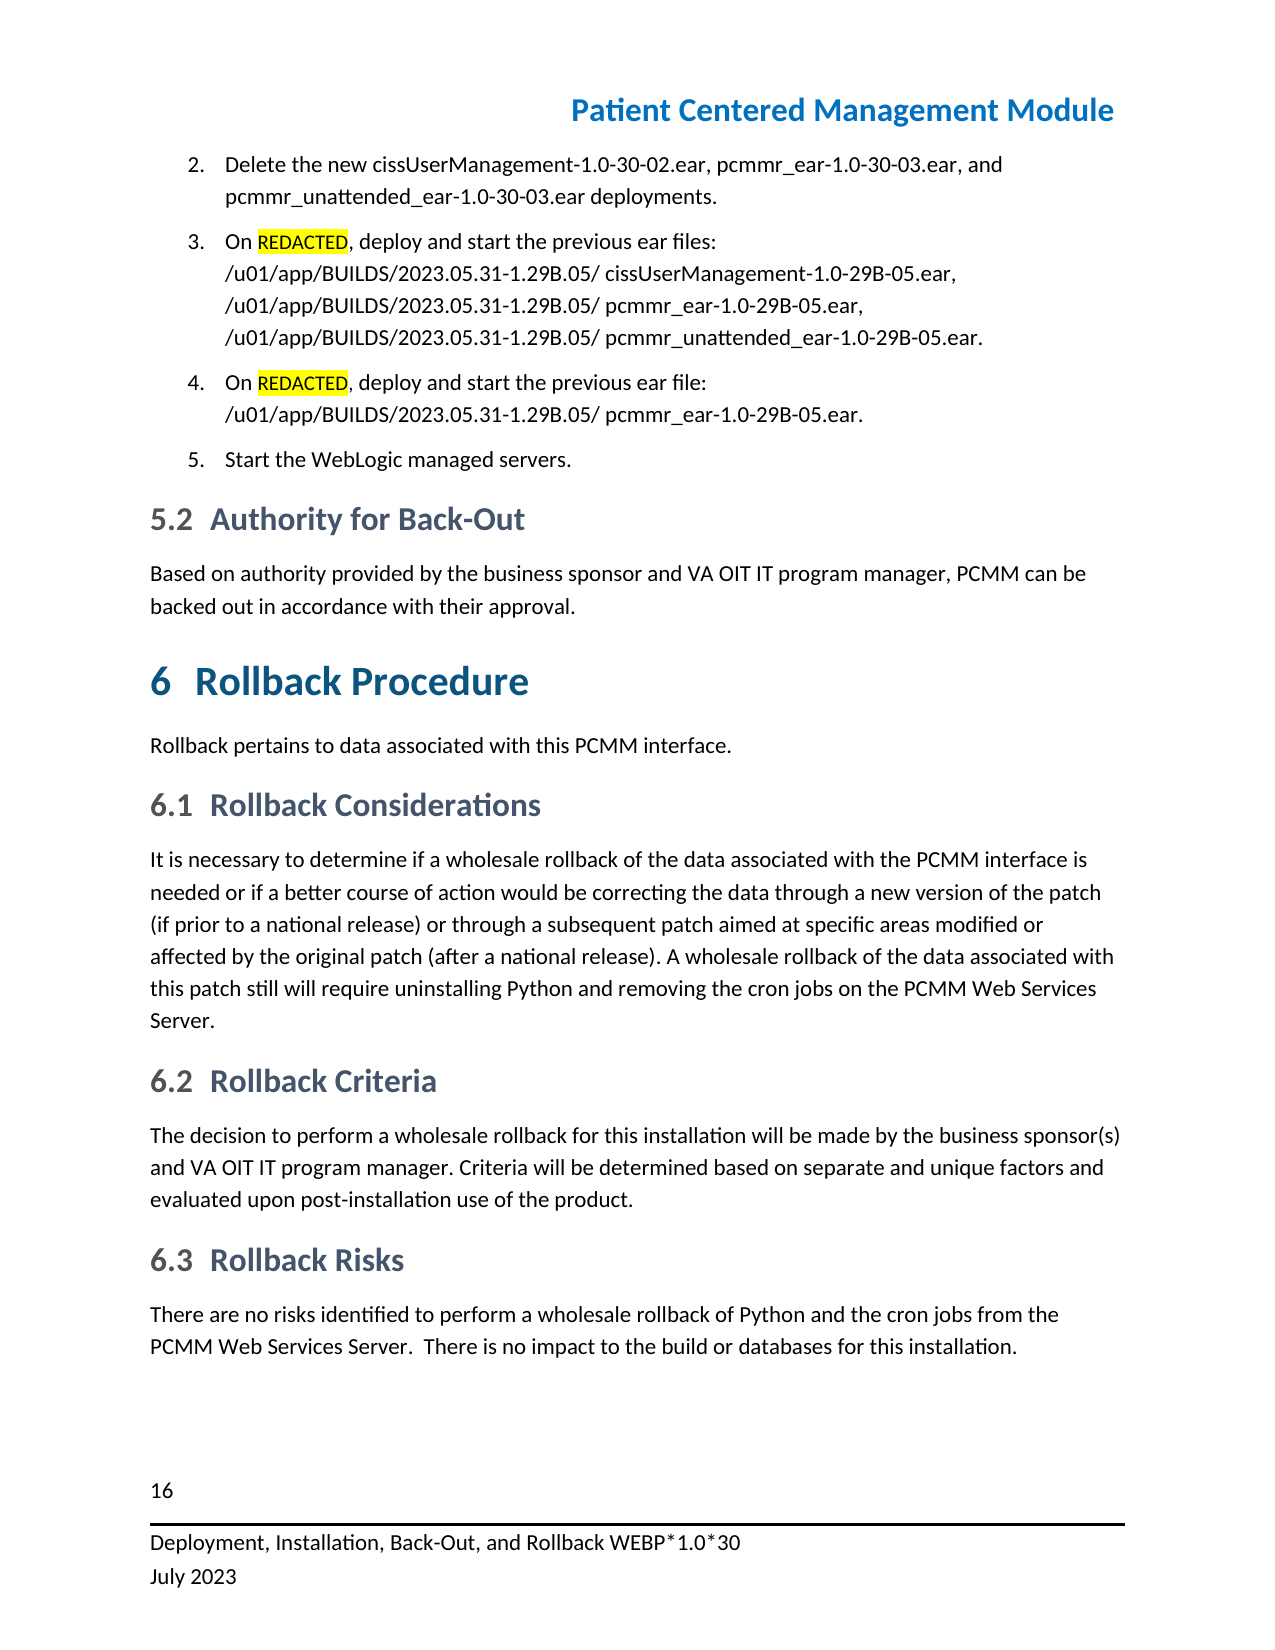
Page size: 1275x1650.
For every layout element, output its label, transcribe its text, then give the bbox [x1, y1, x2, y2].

subtitle Rollback Criteria [150, 1059, 1125, 1100]
list On REDACTED, deploy and start the previous ear files: /u01/app/BUILDS/2023.05.31-1.29B.05/ cissUserManagement-1.0-29B-05.ear, /u01/app/BUILDS/2023.05.31-1.29B.05/ pcmmr_ear-1.0-29B-05.ear, /u01/app/BUILDS/2023.05.31-1.29B.05/ pcmmr_unattended_ear-1.0-29B-05.ear. [187, 227, 1125, 351]
subtitle Authority for Back-Out [150, 498, 1125, 539]
subtitle Rollback Risks [150, 1238, 1125, 1279]
text It is necessary to determine if a wholesale rollback of the data associated with the PCMM interface is needed or if a better course of action would be correcting the data through a new version of the patch (if prior to a national release) or through a subsequent patch aimed at specific areas modified or affected by the original patch (after a national release). A wholesale rollback of the data associated with this patch still will require uninstalling Python and removing the cron jobs on the PCMM Web Services Server. [150, 846, 1125, 1034]
text There are no risks identified to perform a wholesale rollback of Python and the cron jobs from the PCMM Web Services Server. There is no impact to the build or databases for this installation. [150, 1300, 1125, 1360]
text The decision to perform a wholesale rollback for this installation will be made by the business sponsor(s) and VA OIT IT program manager. Criteria will be determined based on separate and unique factors and evaluated upon post-installation use of the product. [150, 1121, 1125, 1213]
text Rollback pertains to data associated with this PCMM interface. [150, 731, 1125, 759]
text Based on authority provided by the business sponsor and VA OIT IT program manager, PCMM can be backed out in accordance with their approval. [150, 559, 1125, 620]
subtitle Rollback Considerations [150, 784, 1125, 825]
list On REDACTED, deploy and start the previous ear file: /u01/app/BUILDS/2023.05.31-1.29B.05/ pcmmr_ear-1.0-29B-05.ear. [187, 368, 1125, 428]
list Delete the new cissUserManagement-1.0-30-02.ear, pcmmr_ear-1.0-30-03.ear, and pcmmr_unattended_ear-1.0-30-03.ear deployments. [187, 150, 1125, 210]
subtitle Rollback Procedure [150, 655, 1125, 706]
list Start the WebLogic managed servers. [187, 445, 1125, 473]
